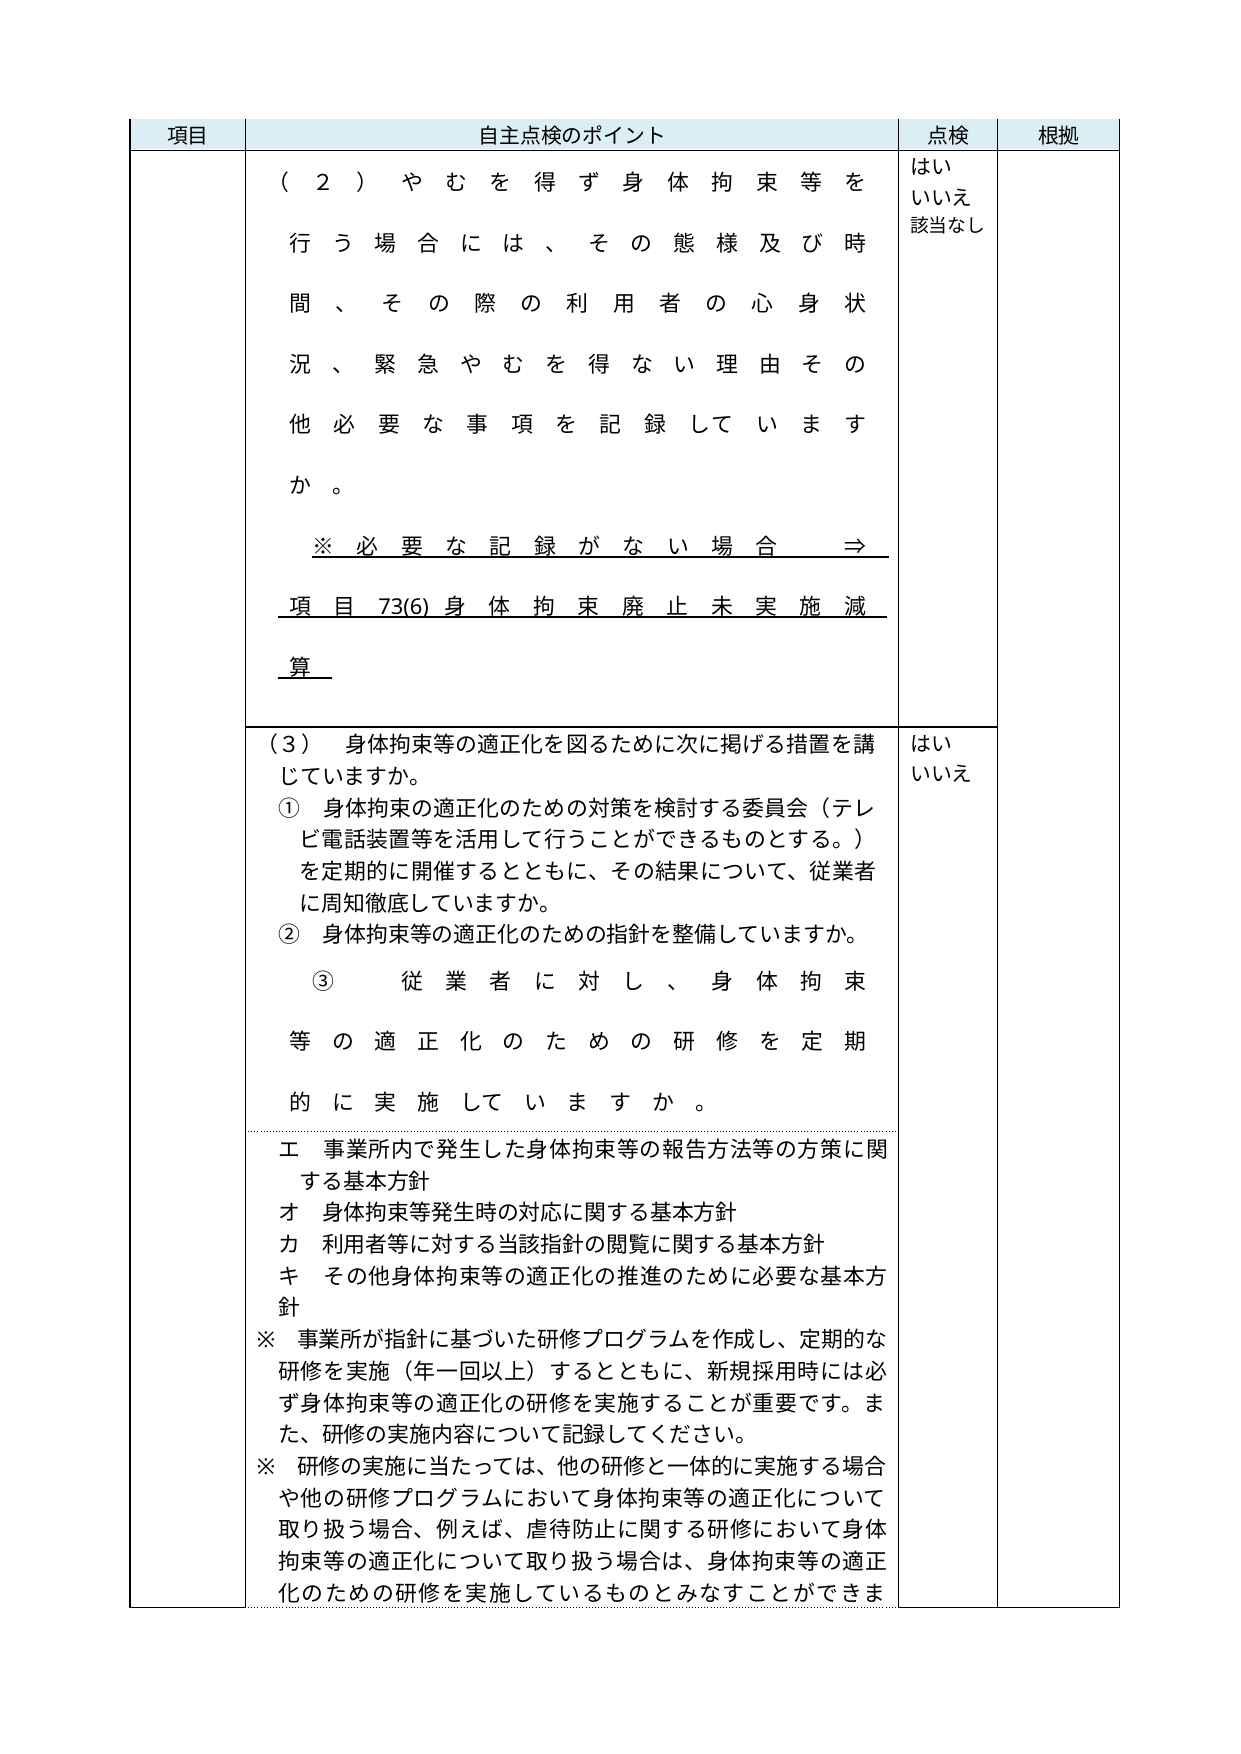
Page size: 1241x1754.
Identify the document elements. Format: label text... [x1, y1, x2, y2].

table_cell はい いいえ 該当なし [899, 151, 997, 726]
table_cell （３） 身体拘束等の適正化を図るために次に掲げる措置を講じていますか。 ① 身体拘束の適正化のための対策を検討する委員会（テレビ電話装置等を活用して行うことができるものとする。）を定期的に開催するとともに、その結果について、従業者に周知徹底していますか。 ② 身体拘束等の適正化のための指針を整備していますか。 ③ 従業者に対し、身体拘束等の適正化のための研修を定期的に実施していますか。 [246, 728, 898, 1131]
table_header 点検 [899, 119, 997, 149]
table_header 根拠 [998, 119, 1119, 149]
table_header 自主点検のポイント [246, 119, 898, 149]
table_cell はい いいえ [899, 728, 997, 1607]
table_header 項目 [131, 119, 245, 149]
table_cell （２）やむを得ず身体拘束等を行う場合には、その態様及び時間、その際の利用者の心身状況、緊急やむを得ない理由その他必要な事項を記録していますか。 ※必要な記録がない場合 ⇒ 項目73(6)身体拘束廃止未実施減算 [246, 151, 898, 726]
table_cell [246, 1131, 898, 1607]
